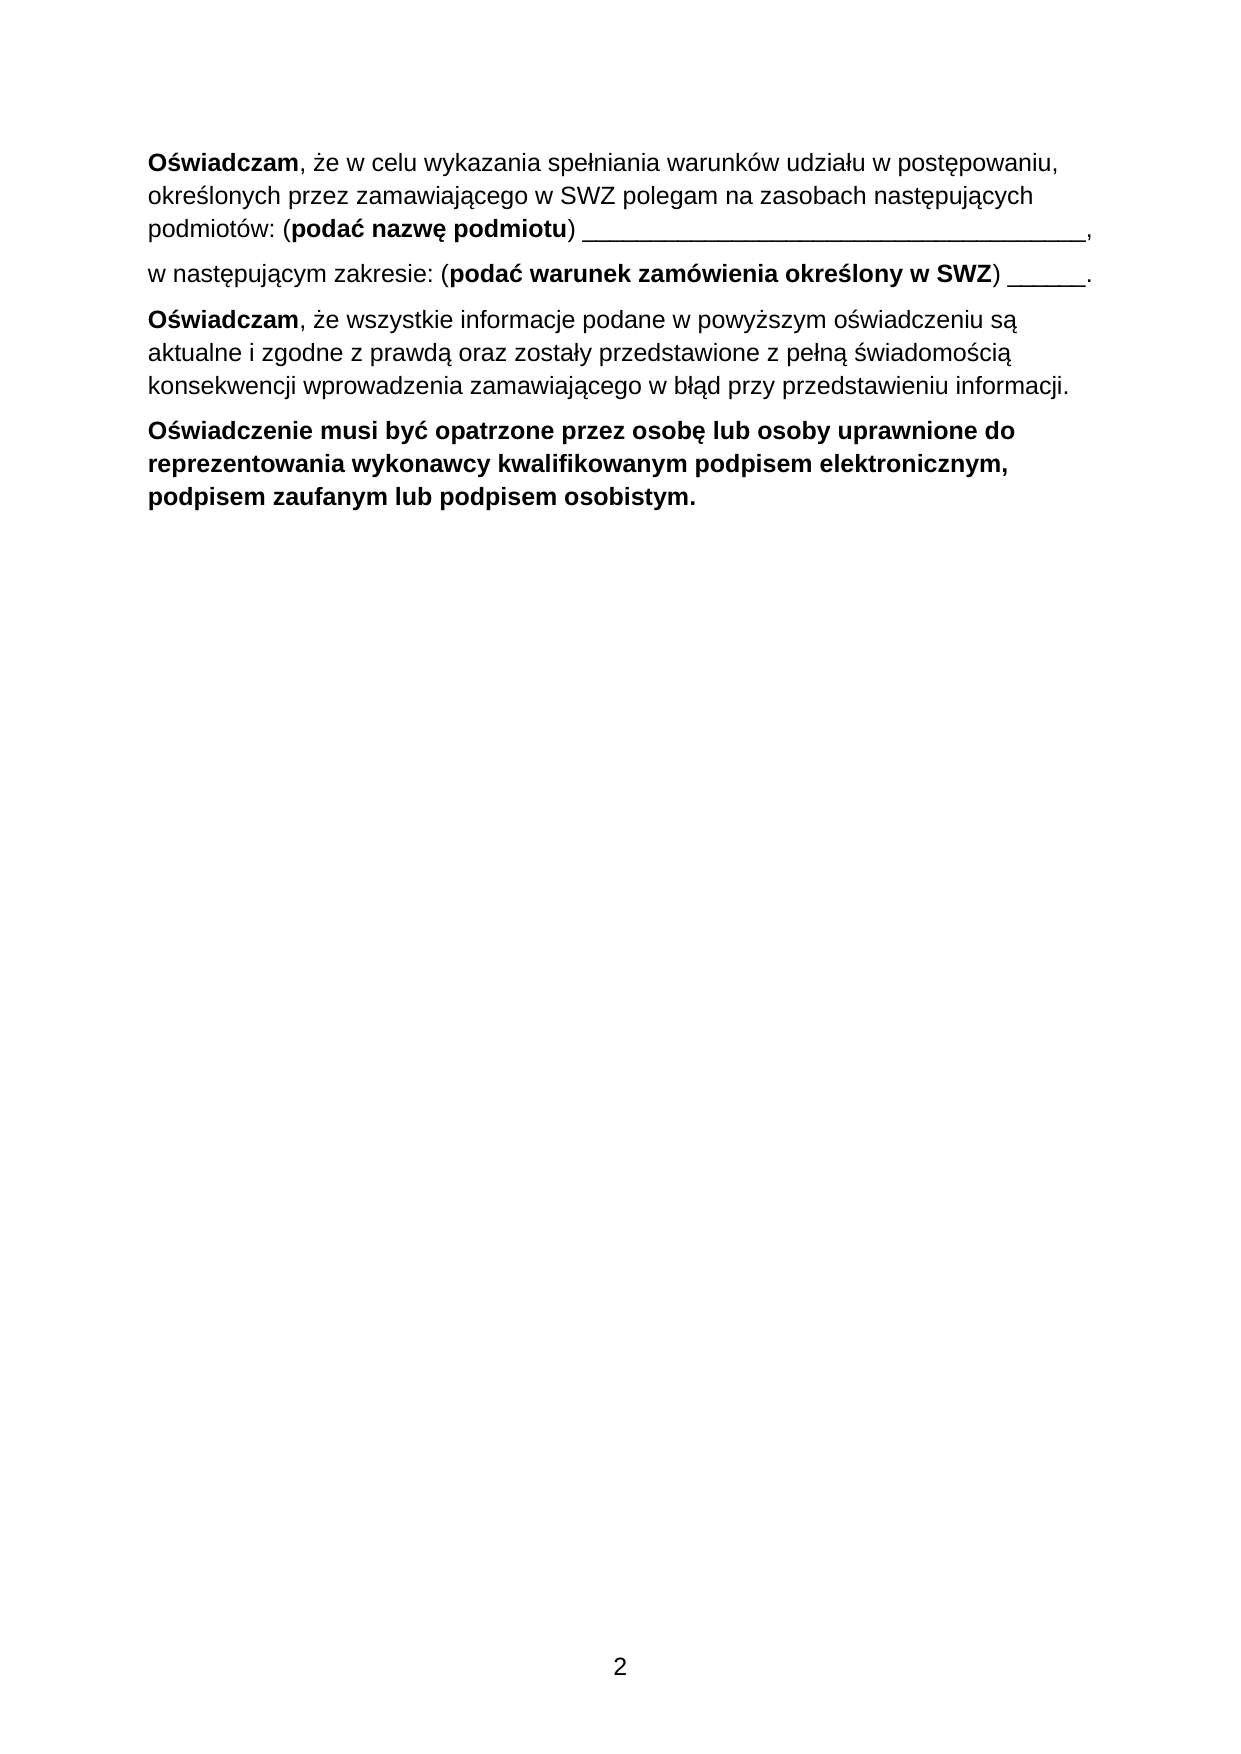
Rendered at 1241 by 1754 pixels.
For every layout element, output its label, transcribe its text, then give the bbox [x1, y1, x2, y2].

text w następującym zakresie: (podać warunek zamówienia określony w SWZ) . [148, 259, 1093, 288]
text Oświadczenie musi być opatrzone przez osobę lub osoby uprawnione do reprezentowania wykonawcy kwalifikowanym podpisem elektronicznym, podpisem zaufanym lub podpisem osobistym. [148, 416, 1093, 511]
text Oświadczam, że w celu wykazania spełniania warunków udziału w postępowaniu, określonych przez zamawiającego w SWZ polegam na zasobach następujących podmiotów: (podać nazwę podmiotu) , [148, 148, 1093, 242]
text Oświadczam, że wszystkie informacje podane w powyższym oświadczeniu są aktualne i zgodne z prawdą oraz zostały przedstawione z pełną świadomością konsekwencji wprowadzenia zamawiającego w błąd przy przedstawieniu informacji. [148, 305, 1093, 399]
